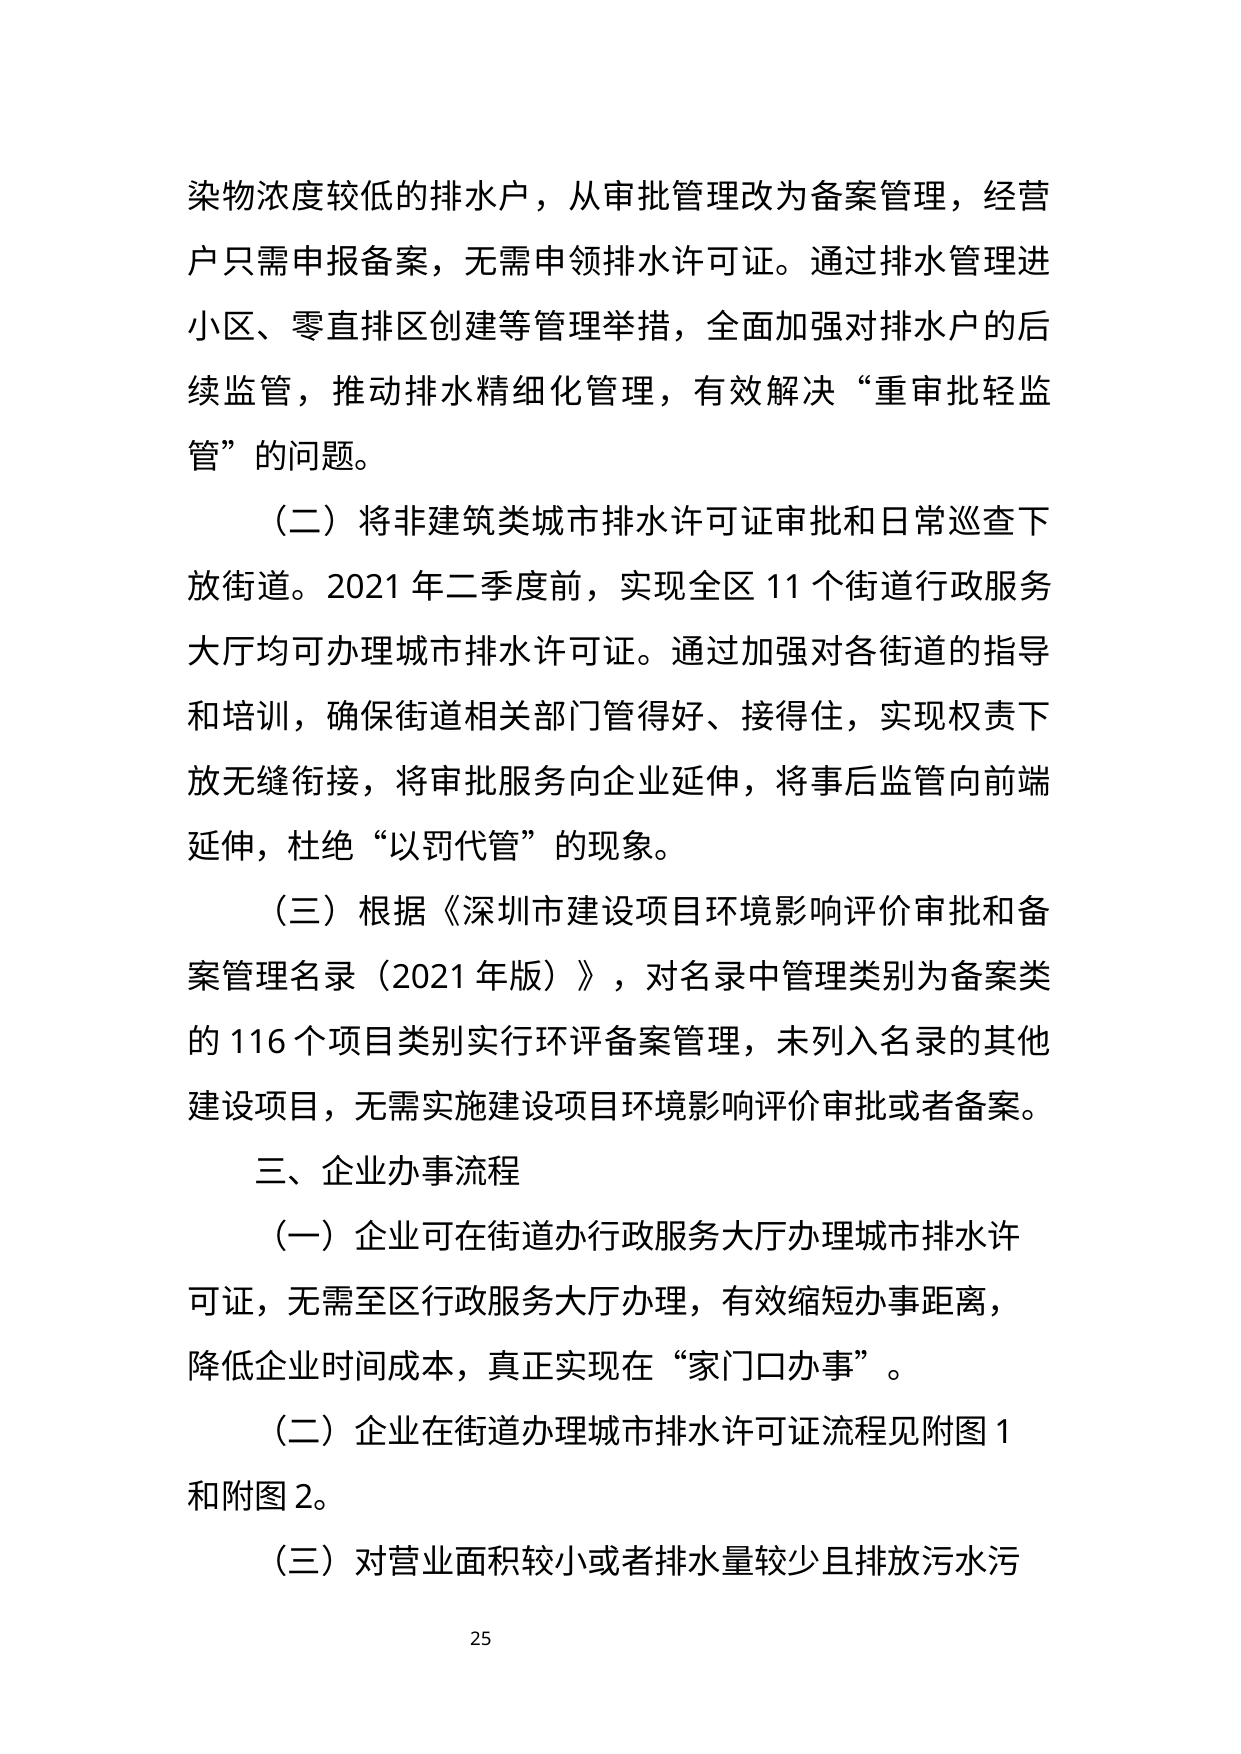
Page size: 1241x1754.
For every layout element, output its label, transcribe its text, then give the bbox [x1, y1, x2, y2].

text 三、企业办事流程 [254, 1137, 1053, 1202]
list （二）将非建筑类城市排水许可证审批和日常巡查下放街道。2021年二季度前，实现全区11个街道行政服务大厅均可办理城市排水许可证。通过加强对各街道的指导和培训，确保街道相关部门管得好、接得住，实现权责下放无缝衔接，将审批服务向企业延伸，将事后监管向前端延伸，杜绝“以罚代管”的现象。 [187, 487, 1053, 877]
list （三）根据《深圳市建设项目环境影响评价审批和备案管理名录（2021年版）》，对名录中管理类别为备案类的116个项目类别实行环评备案管理，未列入名录的其他建设项目，无需实施建设项目环境影响评价审批或者备案。 [187, 877, 1053, 1137]
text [187, 1527, 1053, 1592]
text （一）企业可在街道办行政服务大厅办理城市排水许可证，无需至区行政服务大厅办理，有效缩短办事距离，降低企业时间成本，真正实现在“家门口办事”。 [187, 1202, 1053, 1397]
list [187, 162, 1053, 487]
text （二）企业在街道办理城市排水许可证流程见附图1和附图2。 [187, 1397, 1053, 1527]
